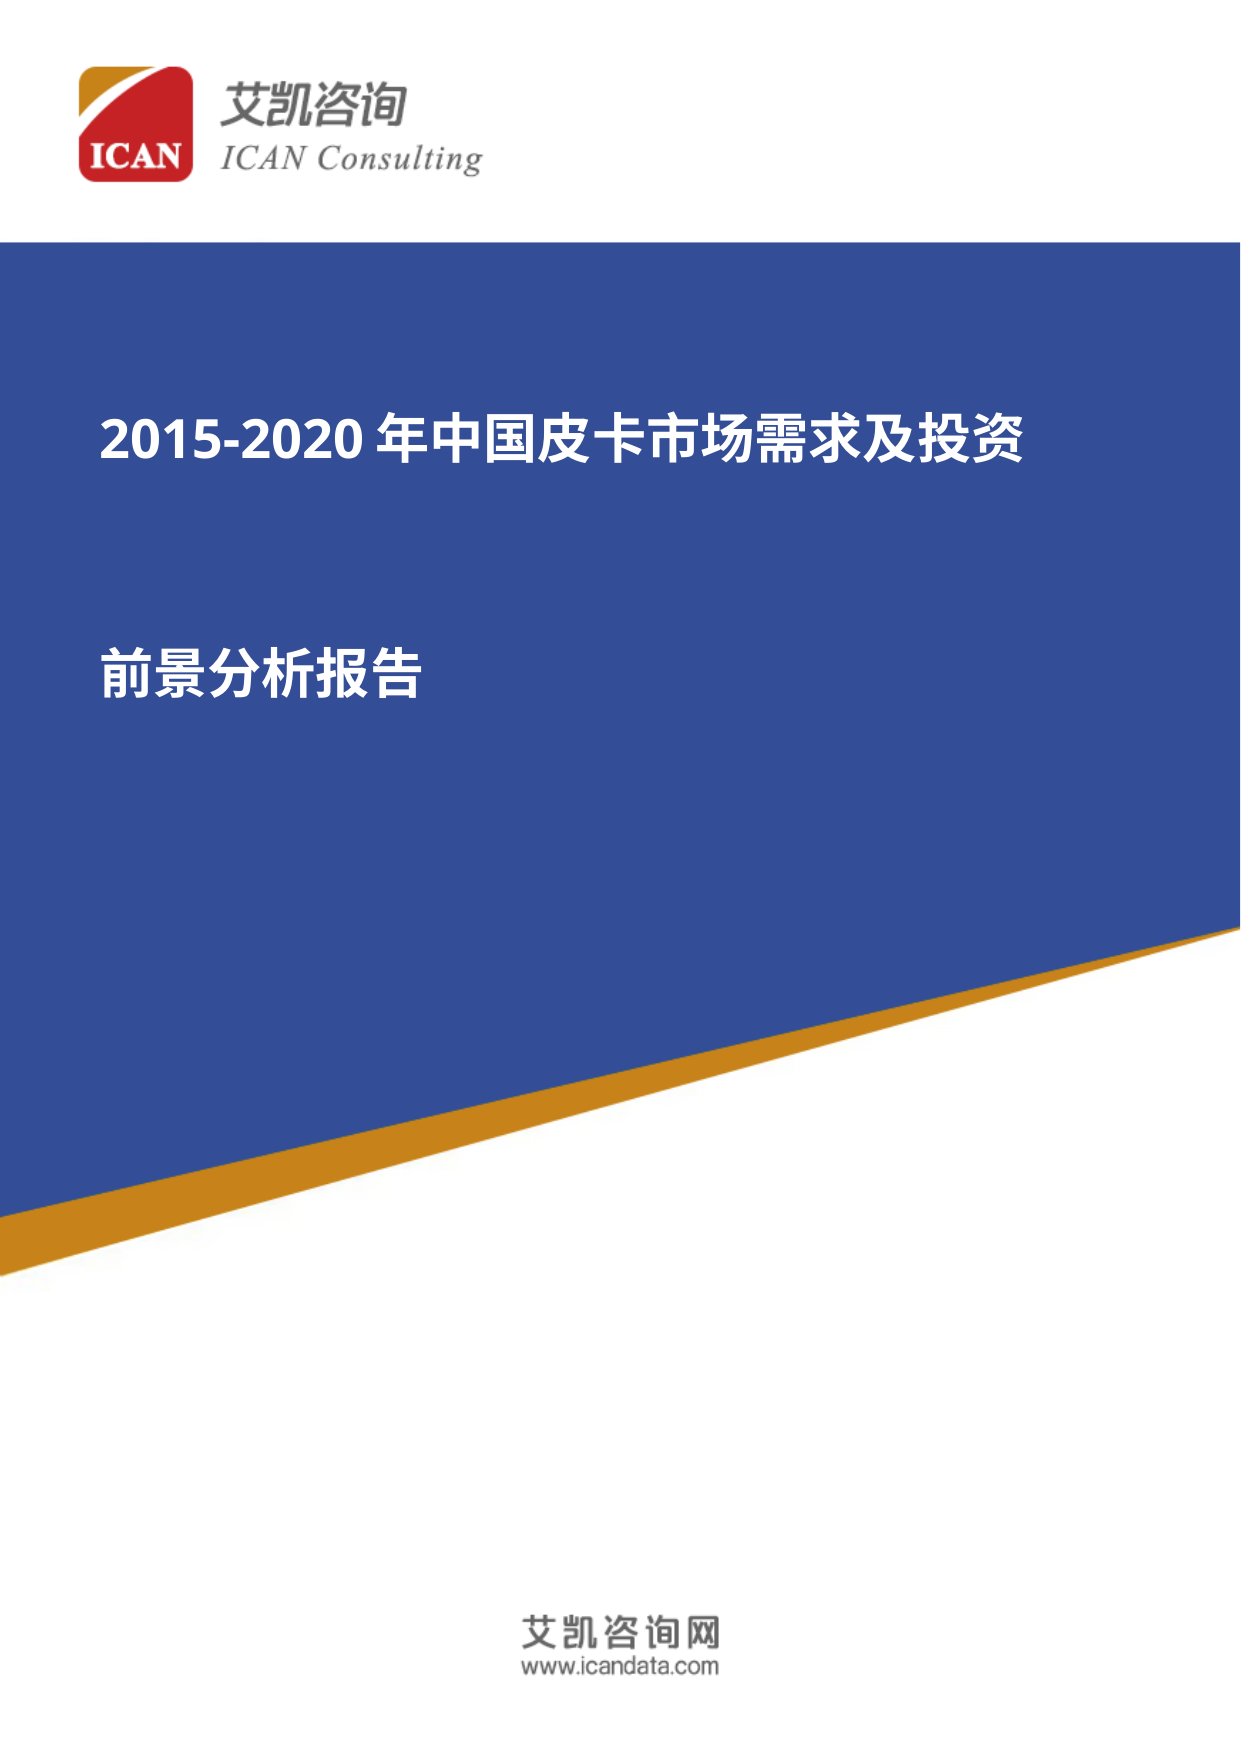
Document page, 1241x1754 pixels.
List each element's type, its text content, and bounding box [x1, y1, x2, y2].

picture [0, 5, 1241, 1754]
subtitle 2015-2020年中国皮卡市场需求及投资前景分析报告 [99, 386, 1053, 718]
